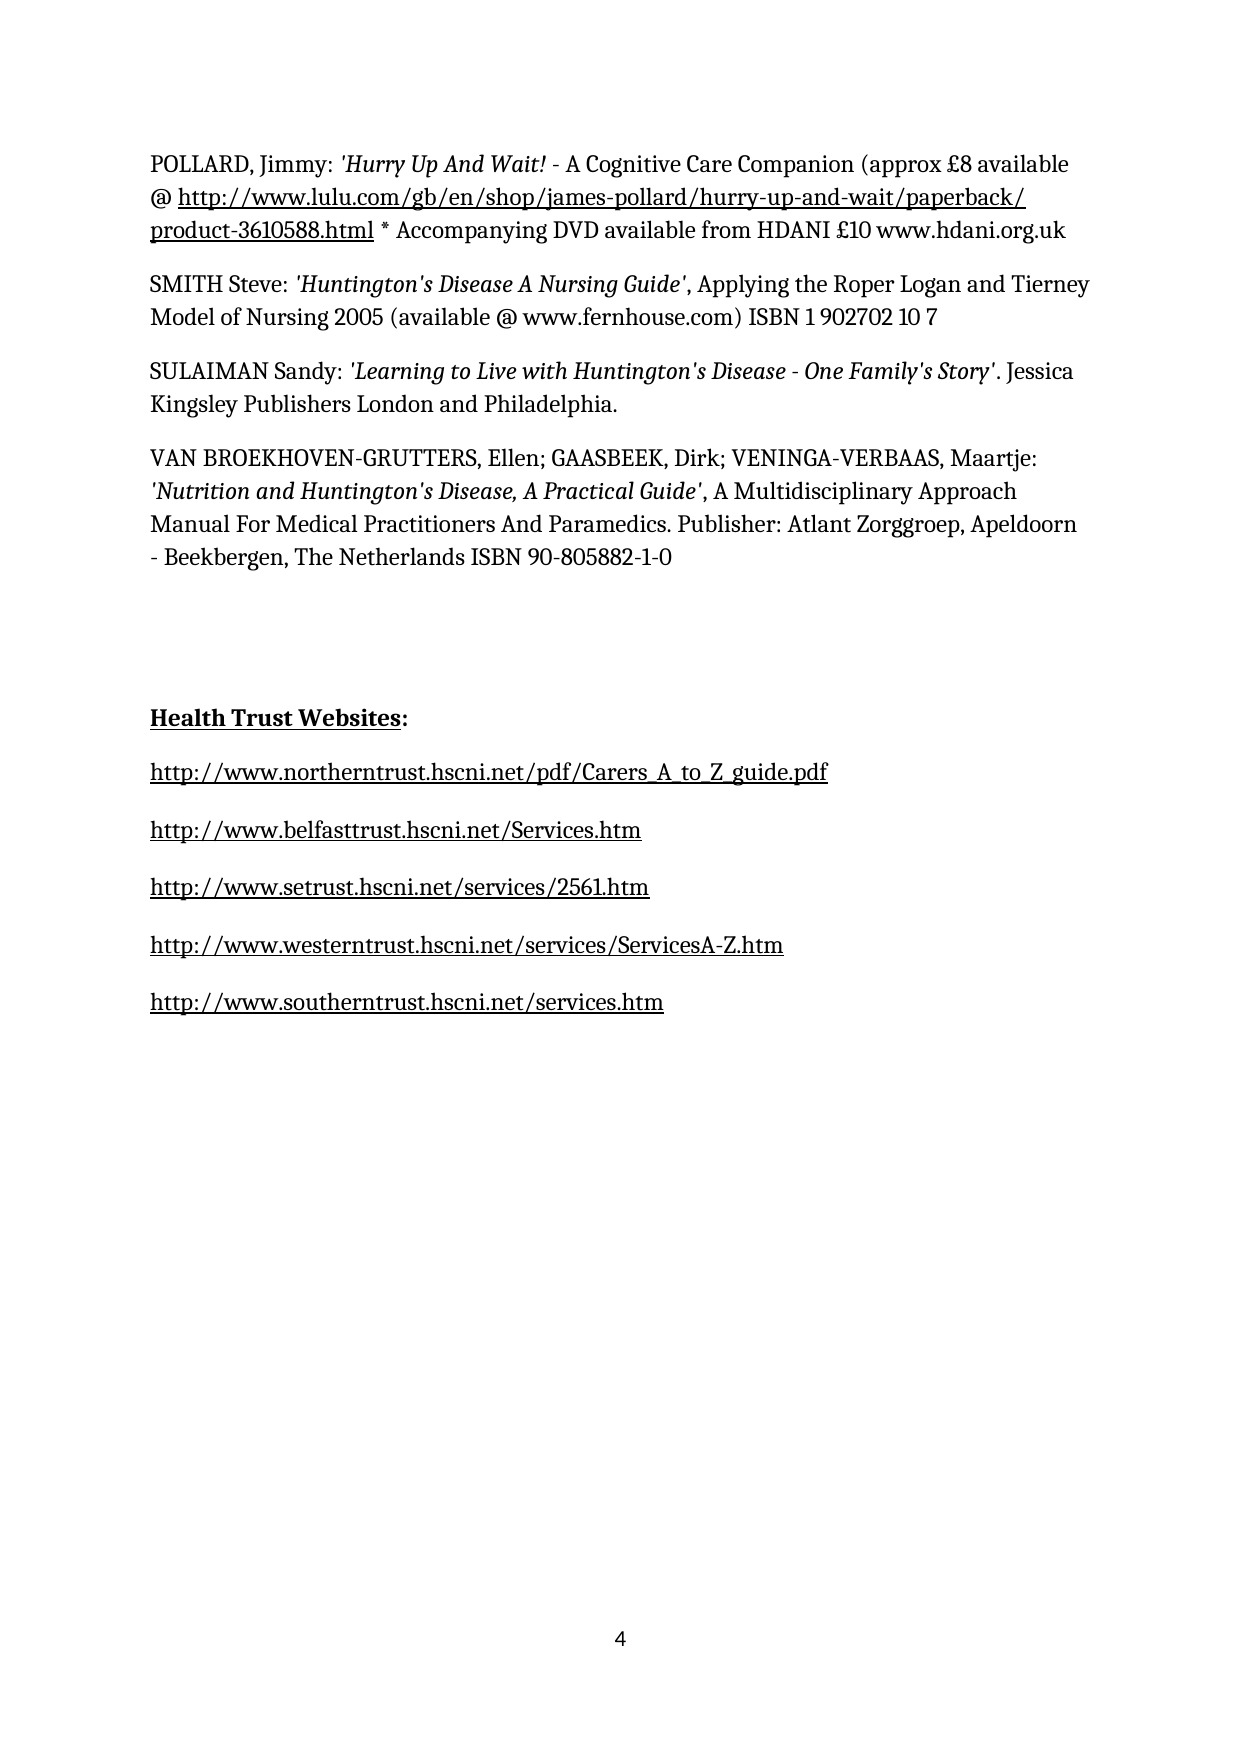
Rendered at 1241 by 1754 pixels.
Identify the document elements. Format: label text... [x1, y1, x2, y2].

text http://www.southerntrust.hscni.net/services.htm [150, 988, 1090, 1017]
text POLLARD, Jimmy: 'Hurry Up And Wait! - A Cognitive Care Companion (approx £8 available @ http://www.lulu.com/gb/en/shop/james-pollard/hurry-up-and-wait/paperback/product-3610588.html * Accompanying DVD available from HDANI £10 www.hdani.org.uk [150, 150, 1090, 245]
text http://www.setrust.hscni.net/services/2561.htm [150, 873, 1090, 902]
text http://www.westerntrust.hscni.net/services/ServicesA-Z.htm [150, 931, 1090, 959]
text SMITH Steve: 'Huntington's Disease A Nursing Guide', Applying the Roper Logan and Tierney Model of Nursing 2005 (available @ www.fernhouse.com) ISBN 1 902702 10 7 [150, 270, 1090, 332]
text SULAIMAN Sandy: 'Learning to Live with Huntington's Disease - One Family's Story'. Jessica Kingsley Publishers London and Philadelphia. [150, 357, 1090, 418]
text http://www.belfasttrust.hscni.net/Services.htm [150, 816, 1090, 844]
text VAN BROEKHOVEN-GRUTTERS, Ellen; GAASBEEK, Dirk; VENINGA-VERBAAS, Maartje: 'Nutrition and Huntington's Disease, A Practical Guide', A Multidisciplinary Approach Manual For Medical Practitioners And Paramedics. Publisher: Atlant Zorggroep, Apeldoorn - Beekbergen, The Netherlands ISBN 90-805882-1-0 [150, 444, 1090, 571]
text http://www.northerntrust.hscni.net/pdf/Carers_A_to_Z_guide.pdf [150, 758, 1090, 787]
text Health Trust Websites: [150, 704, 1090, 733]
